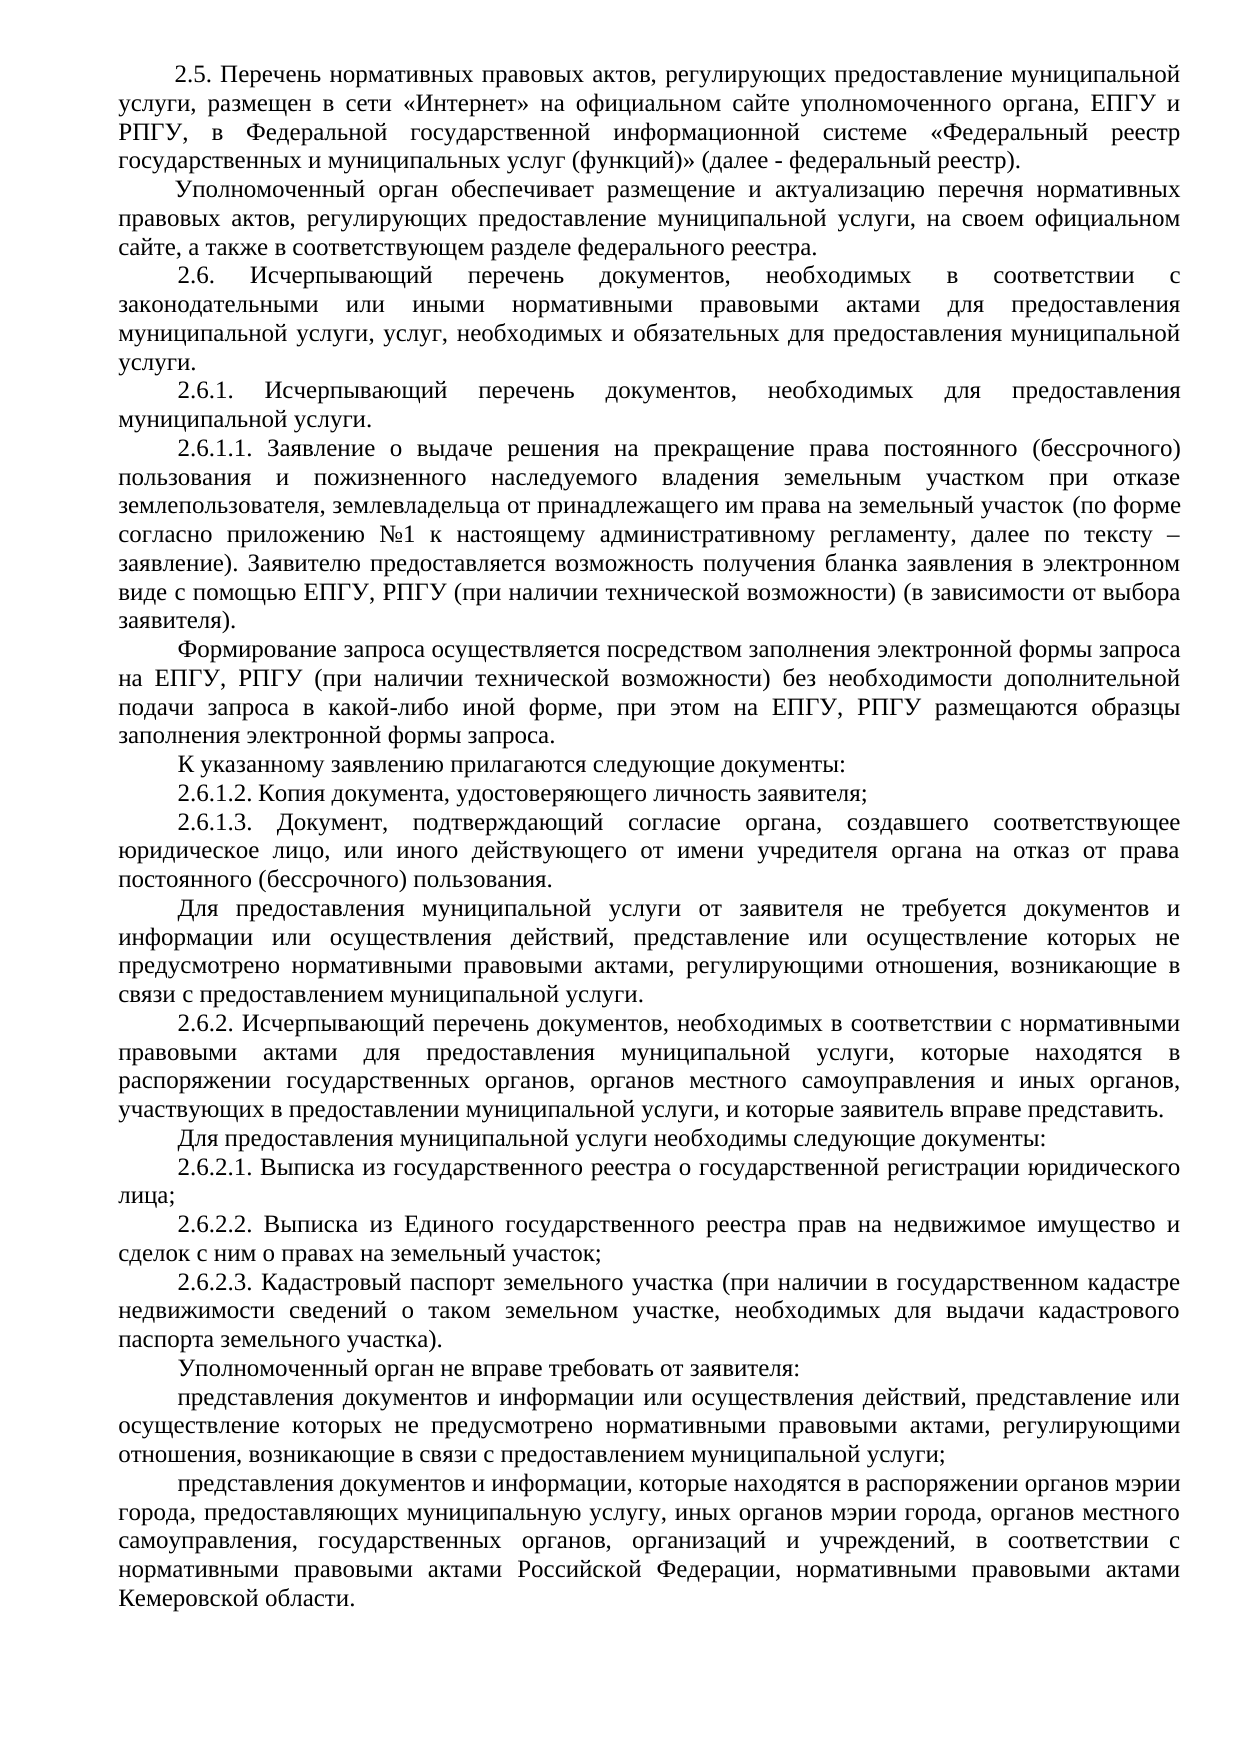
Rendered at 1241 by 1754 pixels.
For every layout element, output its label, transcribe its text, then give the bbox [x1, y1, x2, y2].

text представления документов и информации или осуществления действий, представление или осуществление которых не предусмотрено нормативными правовыми актами, регулирующими отношения, возникающие в связи с предоставлением муниципальной услуги; [118, 1382, 1181, 1468]
text 2.6. Исчерпывающий перечень документов, необходимых в соответствии с законодательными или иными нормативными правовыми актами для предоставления муниципальной услуги, услуг, необходимых и обязательных для предоставления муниципальной услуги. [118, 260, 1181, 375]
text 2.6.1.1. Заявление о выдаче решения на прекращение права постоянного (бессрочного) пользования и пожизненного наследуемого владения земельным участком при отказе землепользователя, землевладельца от принадлежащего им права на земельный участок (по форме согласно приложению №1 к настоящему административному регламенту, далее по тексту – заявление). Заявителю предоставляется возможность получения бланка заявления в электронном виде с помощью ЕПГУ, РПГУ (при наличии технической возможности) (в зависимости от выбора заявителя). [118, 433, 1181, 634]
text Формирование запроса осуществляется посредством заполнения электронной формы запроса на ЕПГУ, РПГУ (при наличии технической возможности) без необходимости дополнительной подачи запроса в какой-либо иной форме, при этом на ЕПГУ, РПГУ размещаются образцы заполнения электронной формы запроса. [118, 634, 1181, 749]
text К указанному заявлению прилагаются следующие документы: [118, 749, 1181, 778]
text 2.6.1.2. Копия документа, удостоверяющего личность заявителя; [118, 778, 1181, 807]
text 2.5. Перечень нормативных правовых актов, регулирующих предоставление муниципальной услуги, размещен в сети «Интернет» на официальном сайте уполномоченного органа, ЕПГУ и РПГУ, в Федеральной государственной информационной системе «Федеральный реестр государственных и муниципальных услуг (функций)» (далее - федеральный реестр). [118, 59, 1181, 174]
text Уполномоченный орган обеспечивает размещение и актуализацию перечня нормативных правовых актов, регулирующих предоставление муниципальной услуги, на своем официальном сайте, а также в соответствующем разделе федерального реестра. [118, 174, 1181, 260]
text 2.6.2.2. Выписка из Единого государственного реестра прав на недвижимое имущество и сделок с ним о правах на земельный участок; [118, 1209, 1181, 1267]
text Для предоставления муниципальной услуги необходимы следующие документы: [118, 1123, 1181, 1152]
text 2.6.2.1. Выписка из государственного реестра о государственной регистрации юридического лица; [118, 1152, 1181, 1209]
text 2.6.1. Исчерпывающий перечень документов, необходимых для предоставления муниципальной услуги. [118, 375, 1181, 433]
text 2.6.1.3. Документ, подтверждающий согласие органа, создавшего соответствующее юридическое лицо, или иного действующего от имени учредителя органа на отказ от права постоянного (бессрочного) пользования. [118, 807, 1181, 893]
text Уполномоченный орган не вправе требовать от заявителя: [118, 1353, 1181, 1382]
text Для предоставления муниципальной услуги от заявителя не требуется документов и информации или осуществления действий, представление или осуществление которых не предусмотрено нормативными правовыми актами, регулирующими отношения, возникающие в связи с предоставлением муниципальной услуги. [118, 893, 1181, 1008]
text 2.6.2. Исчерпывающий перечень документов, необходимых в соответствии с нормативными правовыми актами для предоставления муниципальной услуги, которые находятся в распоряжении государственных органов, органов местного самоуправления и иных органов, участвующих в предоставлении муниципальной услуги, и которые заявитель вправе представить. [118, 1008, 1181, 1123]
text 2.6.2.3. Кадастровый паспорт земельного участка (при наличии в государственном кадастре недвижимости сведений о таком земельном участке, необходимых для выдачи кадастрового паспорта земельного участка). [118, 1267, 1181, 1353]
text представления документов и информации, которые находятся в распоряжении органов мэрии города, предоставляющих муниципальную услугу, иных органов мэрии города, органов местного самоуправления, государственных органов, организаций и учреждений, в соответствии с нормативными правовыми актами Российской Федерации, нормативными правовыми актами Кемеровской области. [118, 1468, 1181, 1612]
